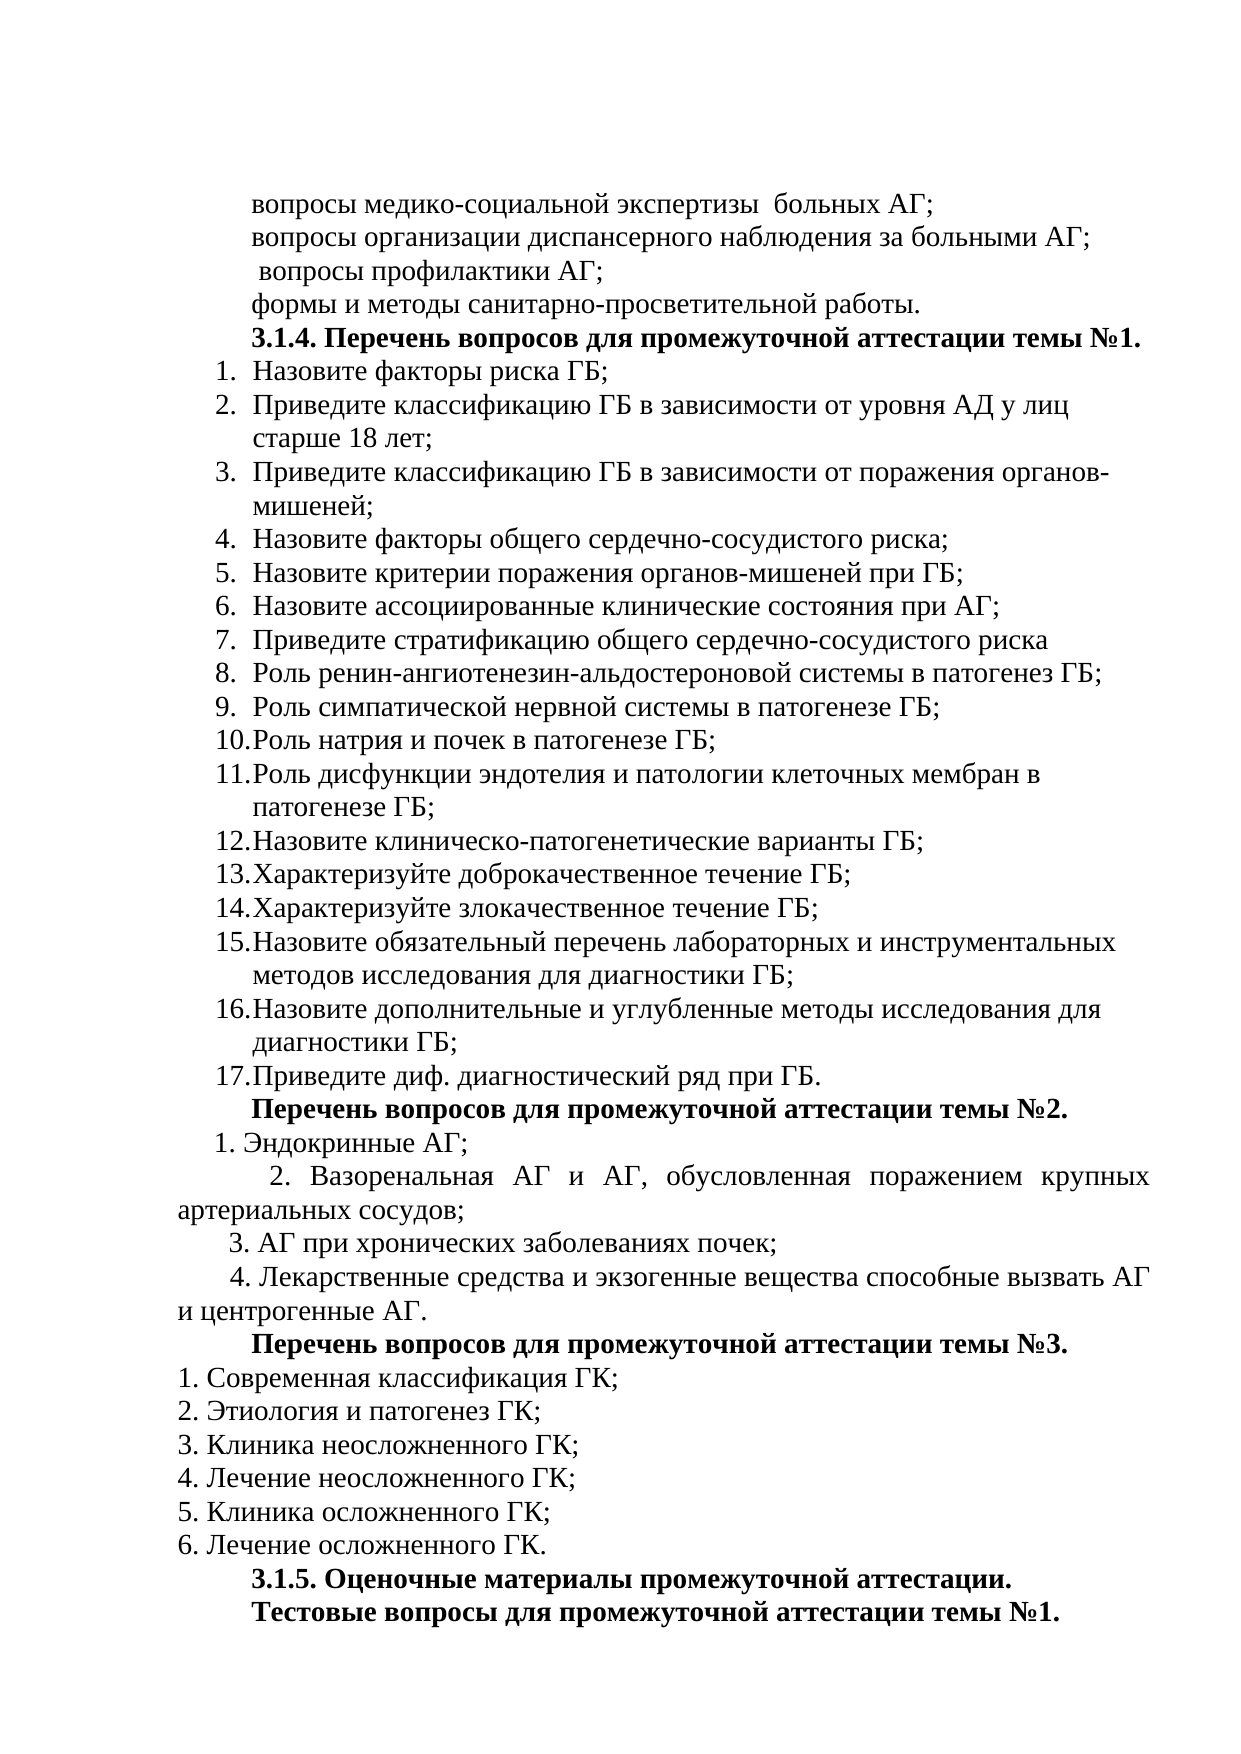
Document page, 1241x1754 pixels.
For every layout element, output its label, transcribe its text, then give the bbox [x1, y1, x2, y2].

text вопросы медико-социальной экспертизы больных АГ; [177, 186, 1152, 219]
list Назовите дополнительные и углубленные методы исследования для диагностики ГБ; [215, 991, 1152, 1058]
text 4. Лечение неосложненного ГК; [177, 1460, 1152, 1494]
list Характеризуйте злокачественное течение ГБ; [215, 890, 1152, 924]
text 3.1.5. Оценочные материалы промежуточной аттестации. [177, 1561, 1152, 1594]
list Назовите обязательный перечень лабораторных и инструментальных методов исследования для диагностики ГБ; [215, 924, 1152, 991]
text 3. Клиника неосложненного ГК; [177, 1427, 1152, 1460]
list Назовите критерии поражения органов-мишеней при ГБ; [215, 555, 1152, 588]
text 1. Современная классификация ГК; [177, 1360, 1152, 1393]
list Роль ренин-ангиотенезин-альдостероновой системы в патогенез ГБ; [215, 655, 1152, 689]
text 3. АГ при хронических заболеваниях почек; [177, 1226, 1152, 1259]
text формы и методы санитарно-просветительной работы. [177, 286, 1152, 320]
list Приведите стратификацию общего сердечно-сосудистого риска [215, 622, 1152, 655]
list Назовите факторы общего сердечно-сосудистого риска; [215, 521, 1152, 555]
text 5. Клиника осложненного ГК; [177, 1494, 1152, 1527]
list Характеризуйте доброкачественное течение ГБ; [215, 857, 1152, 890]
list Назовите ассоциированные клинические состояния при АГ; [215, 588, 1152, 622]
list Приведите диф. диагностический ряд при ГБ. [215, 1058, 1152, 1091]
text 2. Этиология и патогенез ГК; [177, 1393, 1152, 1427]
text вопросы организации диспансерного наблюдения за больными АГ; [177, 219, 1152, 253]
list Приведите классификацию ГБ в зависимости от поражения органов- мишеней; [215, 454, 1152, 521]
list Назовите факторы риска ГБ; [215, 353, 1152, 387]
text вопросы профилактики АГ; [177, 253, 1152, 286]
text 1. Эндокринные АГ; [177, 1125, 1152, 1158]
list Роль дисфункции эндотелия и патологии клеточных мембран в патогенезе ГБ; [215, 756, 1152, 823]
text 6. Лечение осложненного ГК. [177, 1527, 1152, 1561]
list Назовите клиническо-патогенетические варианты ГБ; [215, 823, 1152, 857]
text 3.1.4. Перечень вопросов для промежуточной аттестации темы №1. [177, 320, 1152, 353]
text Перечень вопросов для промежуточной аттестации темы №2. [177, 1091, 1152, 1125]
text 2. Вазоренальная АГ и АГ, обусловленная поражением крупных артериальных сосудов; [177, 1158, 1152, 1226]
list Роль симпатической нервной системы в патогенезе ГБ; [215, 689, 1152, 722]
list Приведите классификацию ГБ в зависимости от уровня АД у лиц старше 18 лет; [215, 387, 1152, 454]
text Тестовые вопросы для промежуточной аттестации темы №1. [177, 1594, 1152, 1628]
text 4. Лекарственные средства и экзогенные вещества способные вызвать АГ и центрогенные АГ. [177, 1259, 1152, 1326]
list Роль натрия и почек в патогенезе ГБ; [215, 722, 1152, 756]
text Перечень вопросов для промежуточной аттестации темы №3. [177, 1326, 1152, 1360]
